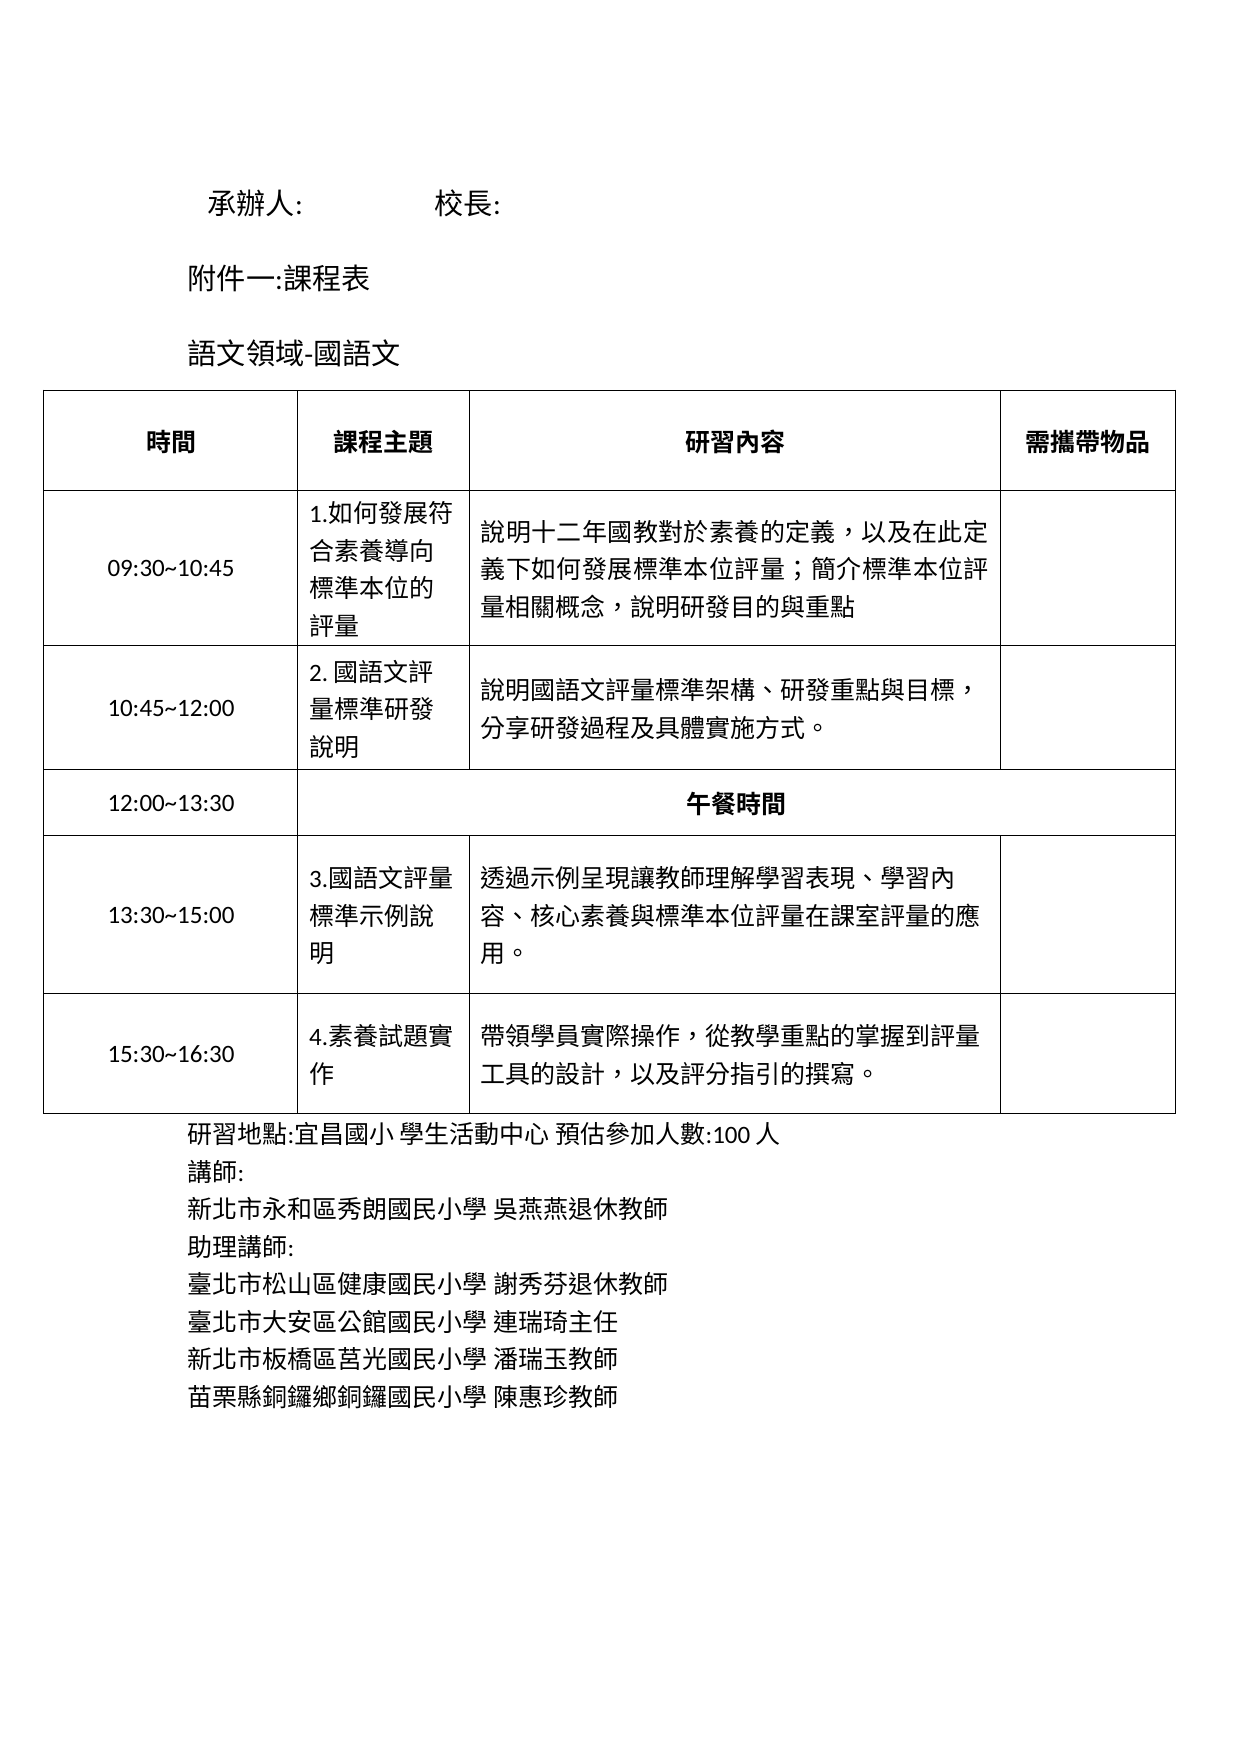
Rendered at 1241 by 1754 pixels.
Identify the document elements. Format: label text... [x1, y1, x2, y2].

table_cell 15:30~16:30 [44, 994, 297, 1113]
text 語文領域-國語文 [187, 314, 1053, 389]
table_cell 3.國語文評量標準示例說明 [298, 836, 469, 993]
table_cell 帶領學員實際操作，從教學重點的掌握到評量工具的設計，以及評分指引的撰寫。 [470, 994, 1000, 1113]
table_cell 說明十二年國教對於素養的定義，以及在此定義下如何發展標準本位評量；簡介標準本位評量相關概念，說明研發目的與重點 [470, 491, 1000, 645]
table_cell 13:30~15:00 [44, 836, 297, 993]
table_cell [1001, 994, 1175, 1113]
table_cell 09:30~10:45 [44, 491, 297, 645]
table_header 課程主題 [298, 391, 469, 490]
text 講師: [187, 1151, 1053, 1189]
table_cell 說明國語文評量標準架構、研發重點與目標，分享研發過程及具體實施方式。 [470, 646, 1000, 769]
text 新北市永和區秀朗國民小學 吳燕燕退休教師 [187, 1189, 1053, 1226]
text 研習地點:宜昌國小 學生活動中心 預估參加人數:100人 [187, 1114, 1053, 1151]
table_cell 1.如何發展符合素養導向標準本位的評量 [298, 491, 469, 645]
text 承辦人: 校長: [187, 164, 1053, 239]
table_cell 透過示例呈現讓教師理解學習表現、學習內容、核心素養與標準本位評量在課室評量的應用。 [470, 836, 1000, 993]
text 助理講師: [187, 1226, 1053, 1264]
table_cell [1001, 646, 1175, 769]
text 臺北市大安區公館國民小學 連瑞琦主任 [187, 1301, 1053, 1339]
text 苗栗縣銅鑼鄉銅鑼國民小學 陳惠珍教師 [187, 1376, 1053, 1414]
table_header 需攜帶物品 [1001, 391, 1175, 490]
table_cell [1001, 491, 1175, 645]
text 新北市板橋區莒光國民小學 潘瑞玉教師 [187, 1339, 1053, 1376]
table_cell 4.素養試題實作 [298, 994, 469, 1113]
text 附件一:課程表 [187, 239, 1053, 314]
table_cell 午餐時間 [298, 770, 1175, 835]
table_cell 2. 國語文評量標準研發說明 [298, 646, 469, 769]
table_cell [1001, 836, 1175, 993]
text 臺北市松山區健康國民小學 謝秀芬退休教師 [187, 1264, 1053, 1301]
table_cell 10:45~12:00 [44, 646, 297, 769]
table_header 時間 [44, 391, 297, 490]
table_header 研習內容 [470, 391, 1000, 490]
table_cell 12:00~13:30 [44, 770, 297, 835]
